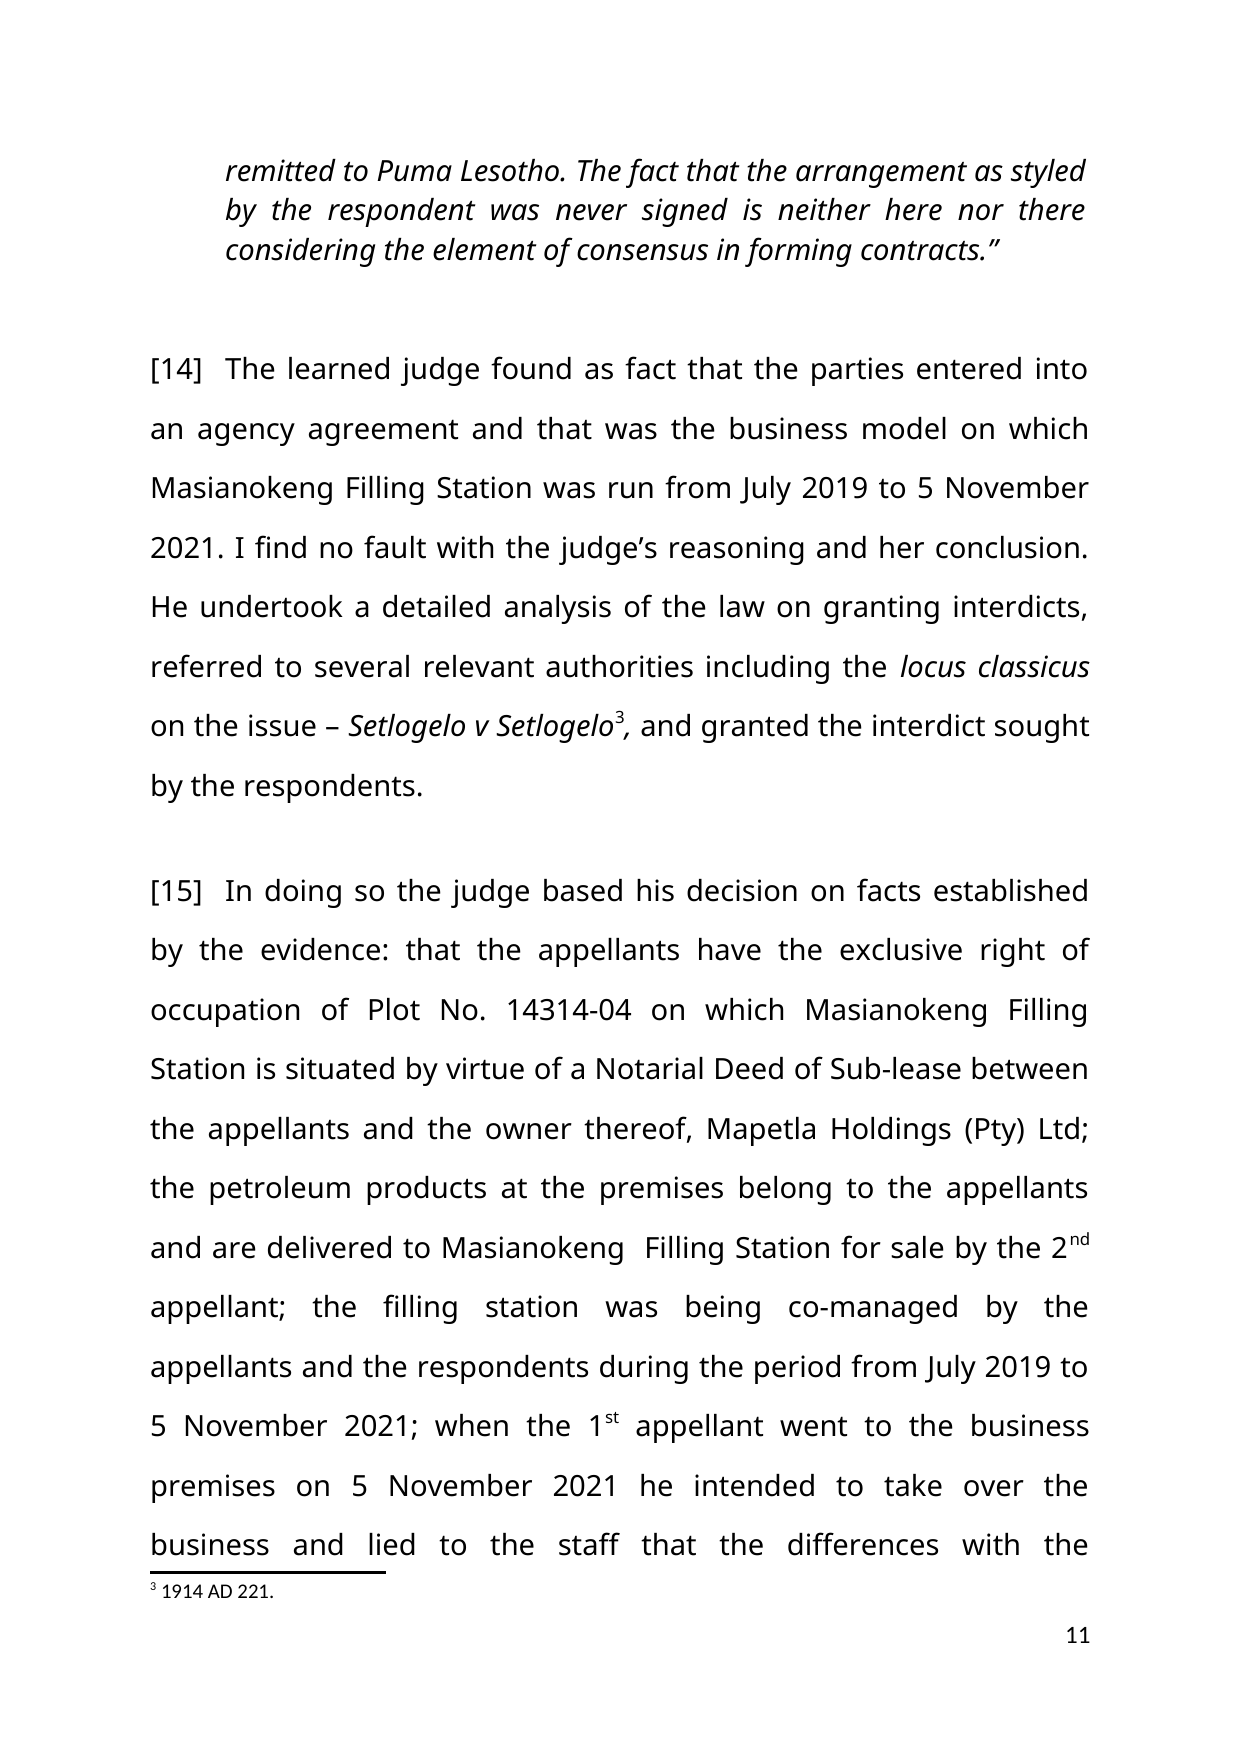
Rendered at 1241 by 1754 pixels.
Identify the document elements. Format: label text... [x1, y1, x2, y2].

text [225, 150, 1090, 269]
text [14] The learned judge found as fact that the parties entered into an agency agreement and that was the business model on which Masianokeng Filling Station was run from July 2019 to 5 November 2021. I find no fault with the judge’s reasoning and her conclusion. He undertook a detailed analysis of the law on granting interdicts, referred to several relevant authorities including the locus classicus on the issue – Setlogelo v Setlogelo, and granted the interdict sought by the respondents. [150, 348, 1090, 804]
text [150, 870, 1090, 1564]
